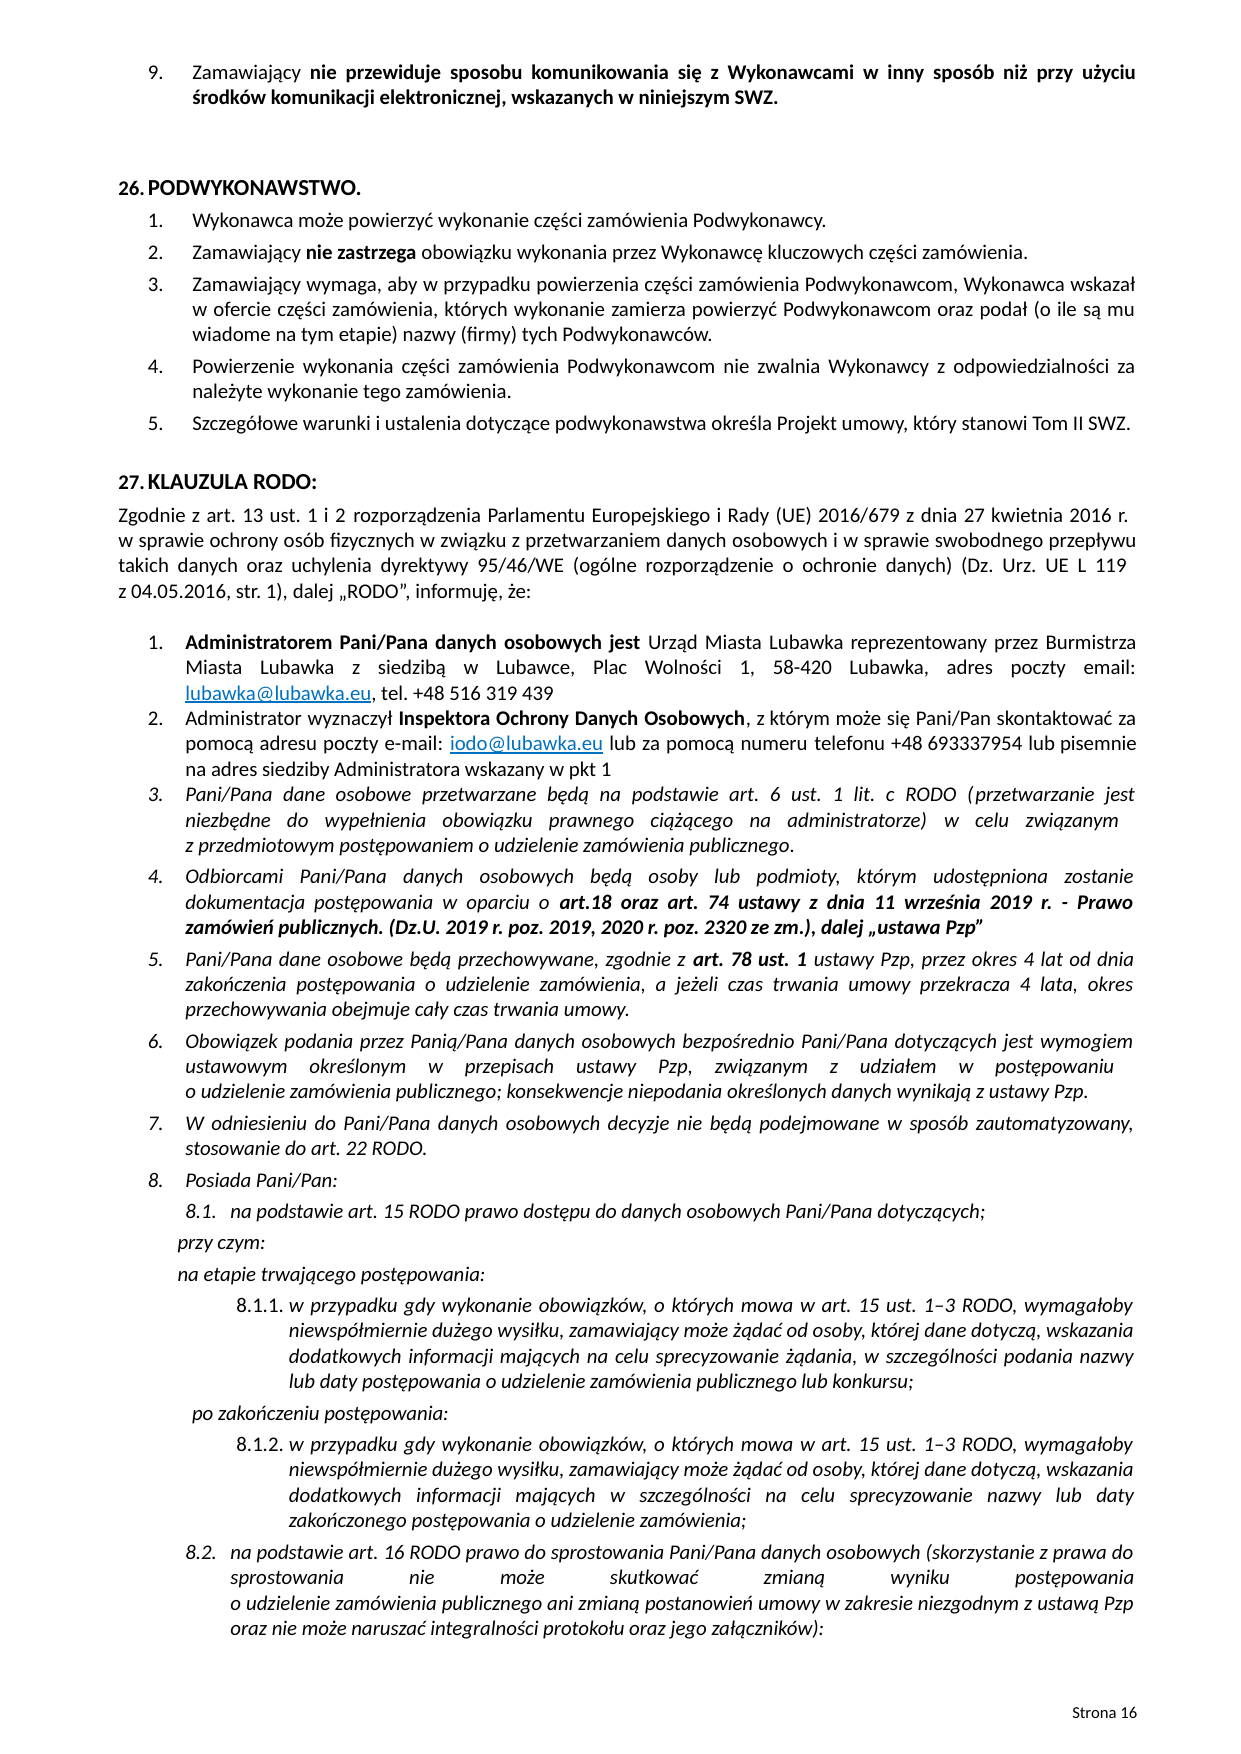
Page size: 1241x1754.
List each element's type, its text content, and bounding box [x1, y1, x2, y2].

list Zamawiający nie zastrzega obowiązku wykonania przez Wykonawcę kluczowych części zamówienia. [148, 239, 1137, 264]
list Posiada Pani/Pan: [148, 1167, 1137, 1192]
list KLAUZULA RODO: [118, 467, 1137, 496]
list w przypadku gdy wykonanie obowiązków, o których mowa w art. 15 ust. 1–3 RODO, wymagałoby niewspółmiernie dużego wysiłku, zamawiający może żądać od osoby, której dane dotyczą, wskazania dodatkowych informacji mających w szczególności na celu sprecyzowanie nazwy lub daty zakończonego postępowania o udzielenie zamówienia; [236, 1431, 1137, 1533]
list Administrator wyznaczył Inspektora Ochrony Danych Osobowych, z którym może się Pani/Pan skontaktować za pomocą adresu poczty e-mail: iodo@lubawka.eu lub za pomocą numeru telefonu +48 693337954 lub pisemnie na adres siedziby Administratora wskazany w pkt 1 [148, 705, 1137, 781]
list Zamawiający nie przewiduje sposobu komunikowania się z Wykonawcami w inny sposób niż przy użyciu środków komunikacji elektronicznej, wskazanych w niniejszym SWZ. [148, 59, 1137, 110]
list Pani/Pana dane osobowe przetwarzane będą na podstawie art. 6 ust. 1 lit. c RODO (przetwarzanie jest niezbędne do wypełnienia obowiązku prawnego ciążącego na administratorze) w celu związanym z przedmiotowym postępowaniem o udzielenie zamówienia publicznego. [148, 781, 1137, 858]
list Obowiązek podania przez Panią/Pana danych osobowych bezpośrednio Pani/Pana dotyczących jest wymogiem ustawowym określonym w przepisach ustawy Pzp, związanym z udziałem w postępowaniu o udzielenie zamówienia publicznego; konsekwencje niepodania określonych danych wynikają z ustawy Pzp. [148, 1028, 1137, 1104]
text przy czym: [177, 1229, 1137, 1255]
list Zamawiający wymaga, aby w przypadku powierzenia części zamówienia Podwykonawcom, Wykonawca wskazał w ofercie części zamówienia, których wykonanie zamierza powierzyć Podwykonawcom oraz podał (o ile są mu wiadome na tym etapie) nazwy (firmy) tych Podwykonawców. [148, 271, 1137, 347]
list Wykonawca może powierzyć wykonanie części zamówienia Podwykonawcy. [148, 207, 1137, 233]
text Zgodnie z art. 13 ust. 1 i 2 rozporządzenia Parlamentu Europejskiego i Rady (UE) 2016/679 z dnia 27 kwietnia 2016 r. w sprawie ochrony osób fizycznych w związku z przetwarzaniem danych osobowych i w sprawie swobodnego przepływu takich danych oraz uchylenia dyrektywy 95/46/WE (ogólne rozporządzenie o ochronie danych) (Dz. Urz. UE L 119 z 04.05.2016, str. 1), dalej „RODO”, informuję, że: [118, 502, 1137, 603]
list Szczegółowe warunki i ustalenia dotyczące podwykonawstwa określa Projekt umowy, który stanowi Tom II SWZ. [148, 410, 1137, 436]
list Powierzenie wykonania części zamówienia Podwykonawcom nie zwalnia Wykonawcy z odpowiedzialności za należyte wykonanie tego zamówienia. [148, 353, 1137, 404]
list w przypadku gdy wykonanie obowiązków, o których mowa w art. 15 ust. 1–3 RODO, wymagałoby niewspółmiernie dużego wysiłku, zamawiający może żądać od osoby, której dane dotyczą, wskazania dodatkowych informacji mających na celu sprecyzowanie żądania, w szczególności podania nazwy lub daty postępowania o udzielenie zamówienia publicznego lub konkursu; [236, 1292, 1137, 1394]
list na podstawie art. 16 RODO prawo do sprostowania Pani/Pana danych osobowych (skorzystanie z prawa do sprostowania nie może skutkować zmianą wyniku postępowania o udzielenie zamówienia publicznego ani zmianą postanowień umowy w zakresie niezgodnym z ustawą Pzp oraz nie może naruszać integralności protokołu oraz jego załączników): [185, 1539, 1137, 1641]
text po zakończeniu postępowania: [118, 1400, 1137, 1425]
list na podstawie art. 15 RODO prawo dostępu do danych osobowych Pani/Pana dotyczących; [185, 1198, 1137, 1224]
list Pani/Pana dane osobowe będą przechowywane, zgodnie z art. 78 ust. 1 ustawy Pzp, przez okres 4 lat od dnia zakończenia postępowania o udzielenie zamówienia, a jeżeli czas trwania umowy przekracza 4 lata, okres przechowywania obejmuje cały czas trwania umowy. [148, 946, 1137, 1022]
list W odniesieniu do Pani/Pana danych osobowych decyzje nie będą podejmowane w sposób zautomatyzowany, stosowanie do art. 22 RODO. [148, 1110, 1137, 1161]
list Administratorem Pani/Pana danych osobowych jest Urząd Miasta Lubawka reprezentowany przez Burmistrza Miasta Lubawka z siedzibą w Lubawce, Plac Wolności 1, 58-420 Lubawka, adres poczty email: lubawka@lubawka.eu, tel. +48 516 319 439 [148, 629, 1137, 705]
list Odbiorcami Pani/Pana danych osobowych będą osoby lub podmioty, którym udostępniona zostanie dokumentacja postępowania w oparciu o art.18 oraz art. 74 ustawy z dnia 11 września 2019 r. - Prawo zamówień publicznych. (Dz.U. 2019 r. poz. 2019, 2020 r. poz. 2320 ze zm.), dalej „ustawa Pzp” [148, 863, 1137, 940]
text na etapie trwającego postępowania: [177, 1261, 1137, 1286]
list PODWYKONAWSTWO. [118, 173, 1137, 201]
